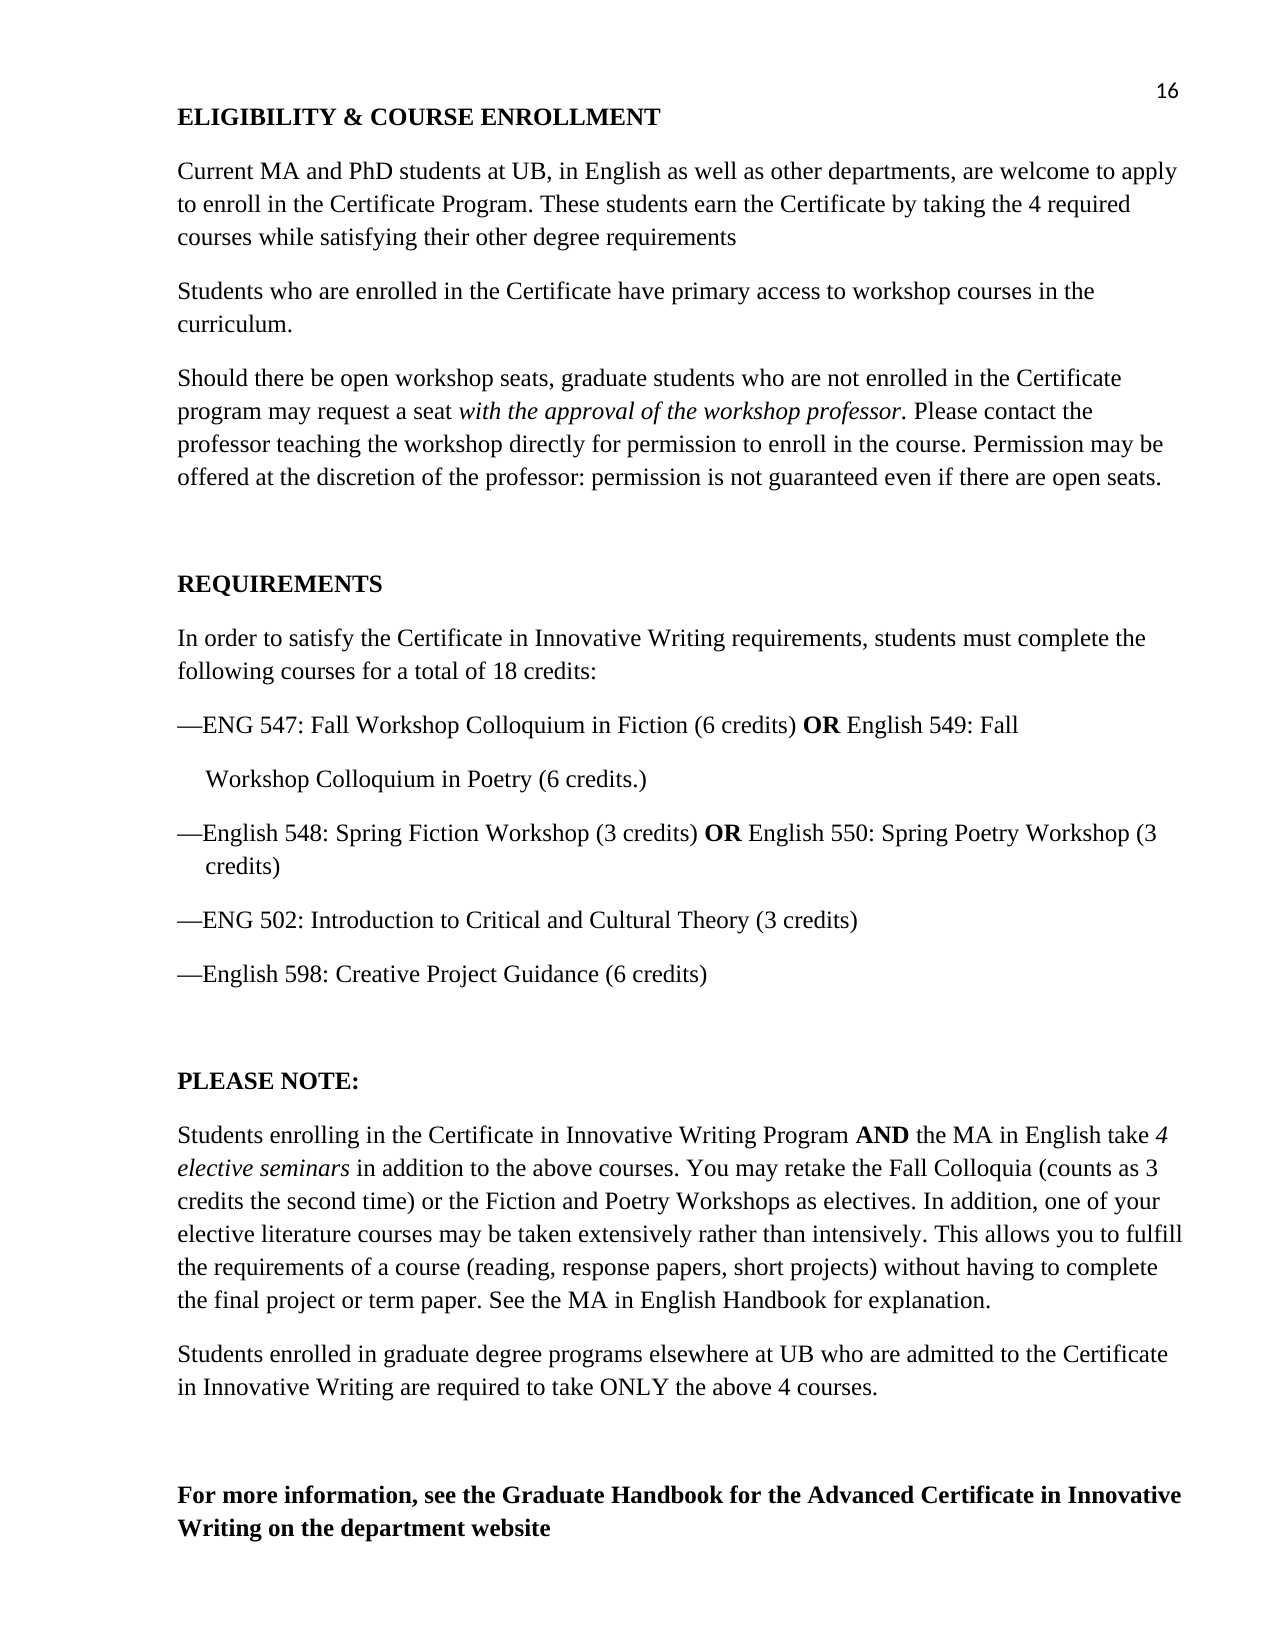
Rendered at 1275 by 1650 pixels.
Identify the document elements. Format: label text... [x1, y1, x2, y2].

text REQUIREMENTS [177, 569, 1192, 598]
text Students enrolled in graduate degree programs elsewhere at UB who are admitted to the Certificate in Innovative Writing are required to take ONLY the above 4 courses. [177, 1339, 1192, 1401]
text —English 548: Spring Fiction Workshop (3 credits) OR English 550: Spring Poetry Workshop (3 credits) [177, 818, 1192, 880]
text —English 598: Creative Project Guidance (6 credits) [177, 959, 1192, 987]
text ELIGIBILITY & COURSE ENROLLMENT [177, 102, 1192, 131]
text —ENG 547: Fall Workshop Colloquium in Fiction (6 credits) OR English 549: Fall [177, 710, 1192, 739]
text PLEASE NOTE: [177, 1066, 1192, 1095]
text Current MA and PhD students at UB, in English as well as other departments, are welcome to apply to enroll in the Certificate Program. These students earn the Certificate by taking the 4 required courses while satisfying their other degree requirements [177, 156, 1192, 251]
text —ENG 502: Introduction to Critical and Cultural Theory (3 credits) [177, 905, 1192, 933]
text In order to satisfy the Certificate in Innovative Writing requirements, students must complete the following courses for a total of 18 credits: [177, 623, 1192, 685]
text Students who are enrolled in the Certificate have primary access to workshop courses in the curriculum. [177, 276, 1192, 338]
text Should there be open workshop seats, graduate students who are not enrolled in the Certificate program may request a seat with the approval of the workshop professor. Please contact the professor teaching the workshop directly for permission to enroll in the course. Permission may be offered at the discretion of the professor: permission is not guaranteed even if there are open seats. [177, 363, 1192, 491]
text Students enrolling in the Certificate in Innovative Writing Program AND the MA in English take 4 elective seminars in addition to the above courses. You may retake the Fall Colloquia (counts as 3 credits the second time) or the Fiction and Poetry Workshops as electives. In addition, one of your elective literature courses may be taken extensively rather than intensively. This allows you to fulfill the requirements of a course (reading, response papers, short projects) without having to complete the final project or term paper. See the MA in English Handbook for explanation. [177, 1120, 1192, 1314]
text For more information, see the Graduate Handbook for the Advanced Certificate in Innovative Writing on the department website [177, 1480, 1192, 1542]
text Workshop Colloquium in Poetry (6 credits.) [205, 764, 1192, 793]
